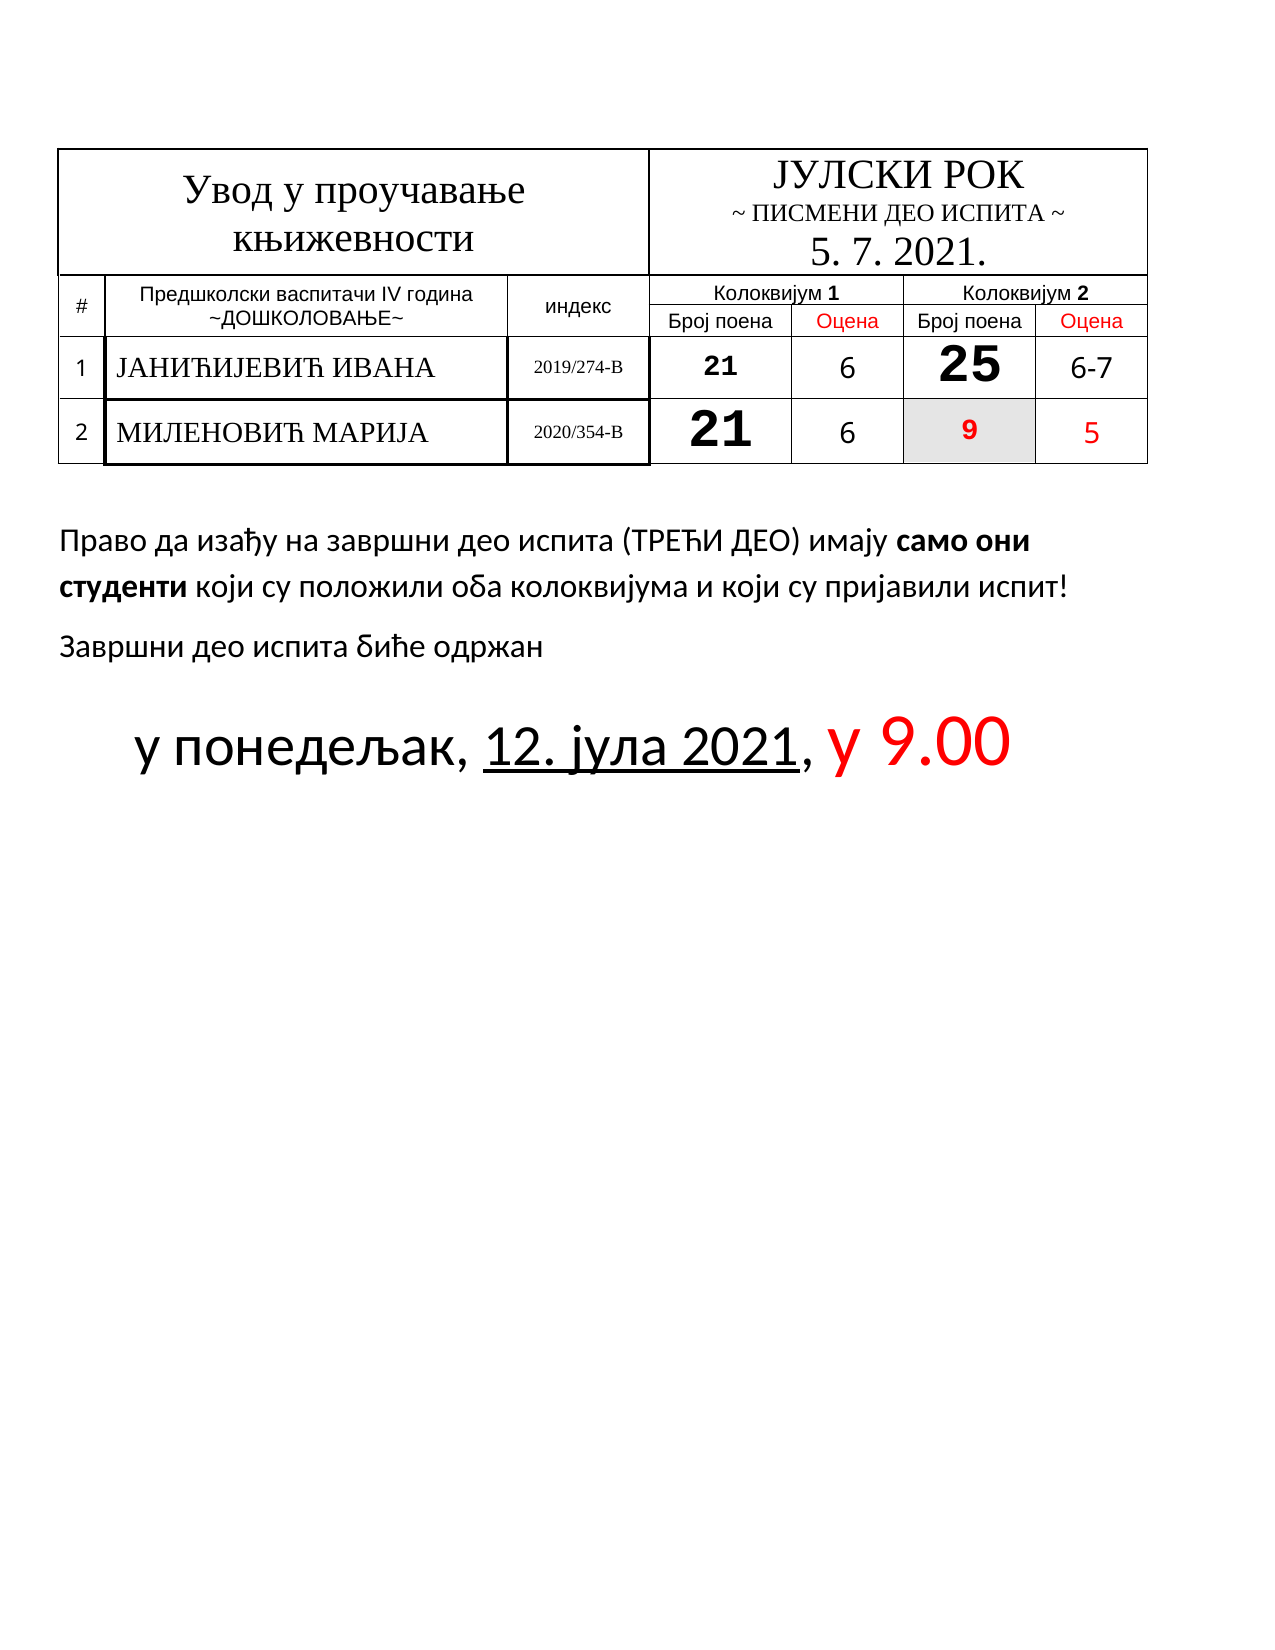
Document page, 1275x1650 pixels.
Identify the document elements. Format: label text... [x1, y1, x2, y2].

table_cell Број поена [650, 305, 791, 336]
table_cell 21 [651, 337, 791, 398]
table_cell 9 [904, 399, 1035, 462]
table_cell 2 [59, 399, 103, 462]
text Завршни део испита биће одржан [59, 624, 1127, 665]
table_cell 5 [1036, 399, 1147, 462]
table_cell Оцена [792, 305, 903, 336]
table_cell 2019/274-В [509, 337, 648, 398]
table_cell Колоквијум 1 [650, 276, 903, 304]
table_cell индекс [508, 276, 649, 336]
table_cell 1 [59, 337, 103, 398]
table_cell 6-7 [1036, 337, 1147, 398]
table_cell 6 [792, 399, 903, 462]
table_header Увод у проучавање књижевности [59, 150, 648, 274]
table_cell Оцена [1036, 305, 1147, 336]
table_cell ЈАНИЋИЈЕВИЋ ИВАНА [107, 337, 506, 398]
text Право да изађу на завршни део испита (ТРЕЋИ ДЕО) имају само они студенти који су положили оба колоквијума и који су пријавили испит! [59, 518, 1127, 606]
table_cell 6 [792, 337, 903, 398]
text у понедељак, 12. јула 2021, у 9.00 [59, 692, 1127, 784]
table_cell 2020/354-В [509, 401, 648, 462]
table_cell # [59, 275, 104, 336]
table_header ЈУЛСКИ РОК ~ ПИСМЕНИ ДЕО ИСПИТА ~ 5. 7. 2021. [650, 150, 1147, 274]
table_cell МИЛЕНОВИЋ МАРИЈА [107, 401, 506, 462]
table_cell Број поена [904, 305, 1035, 336]
table_cell Предшколски васпитачи IV година ~ДОШКОЛОВАЊЕ~ [106, 276, 507, 336]
table_cell Колоквијум 2 [904, 276, 1147, 304]
table_cell 21 [651, 399, 791, 462]
table_cell 25 [904, 337, 1035, 398]
